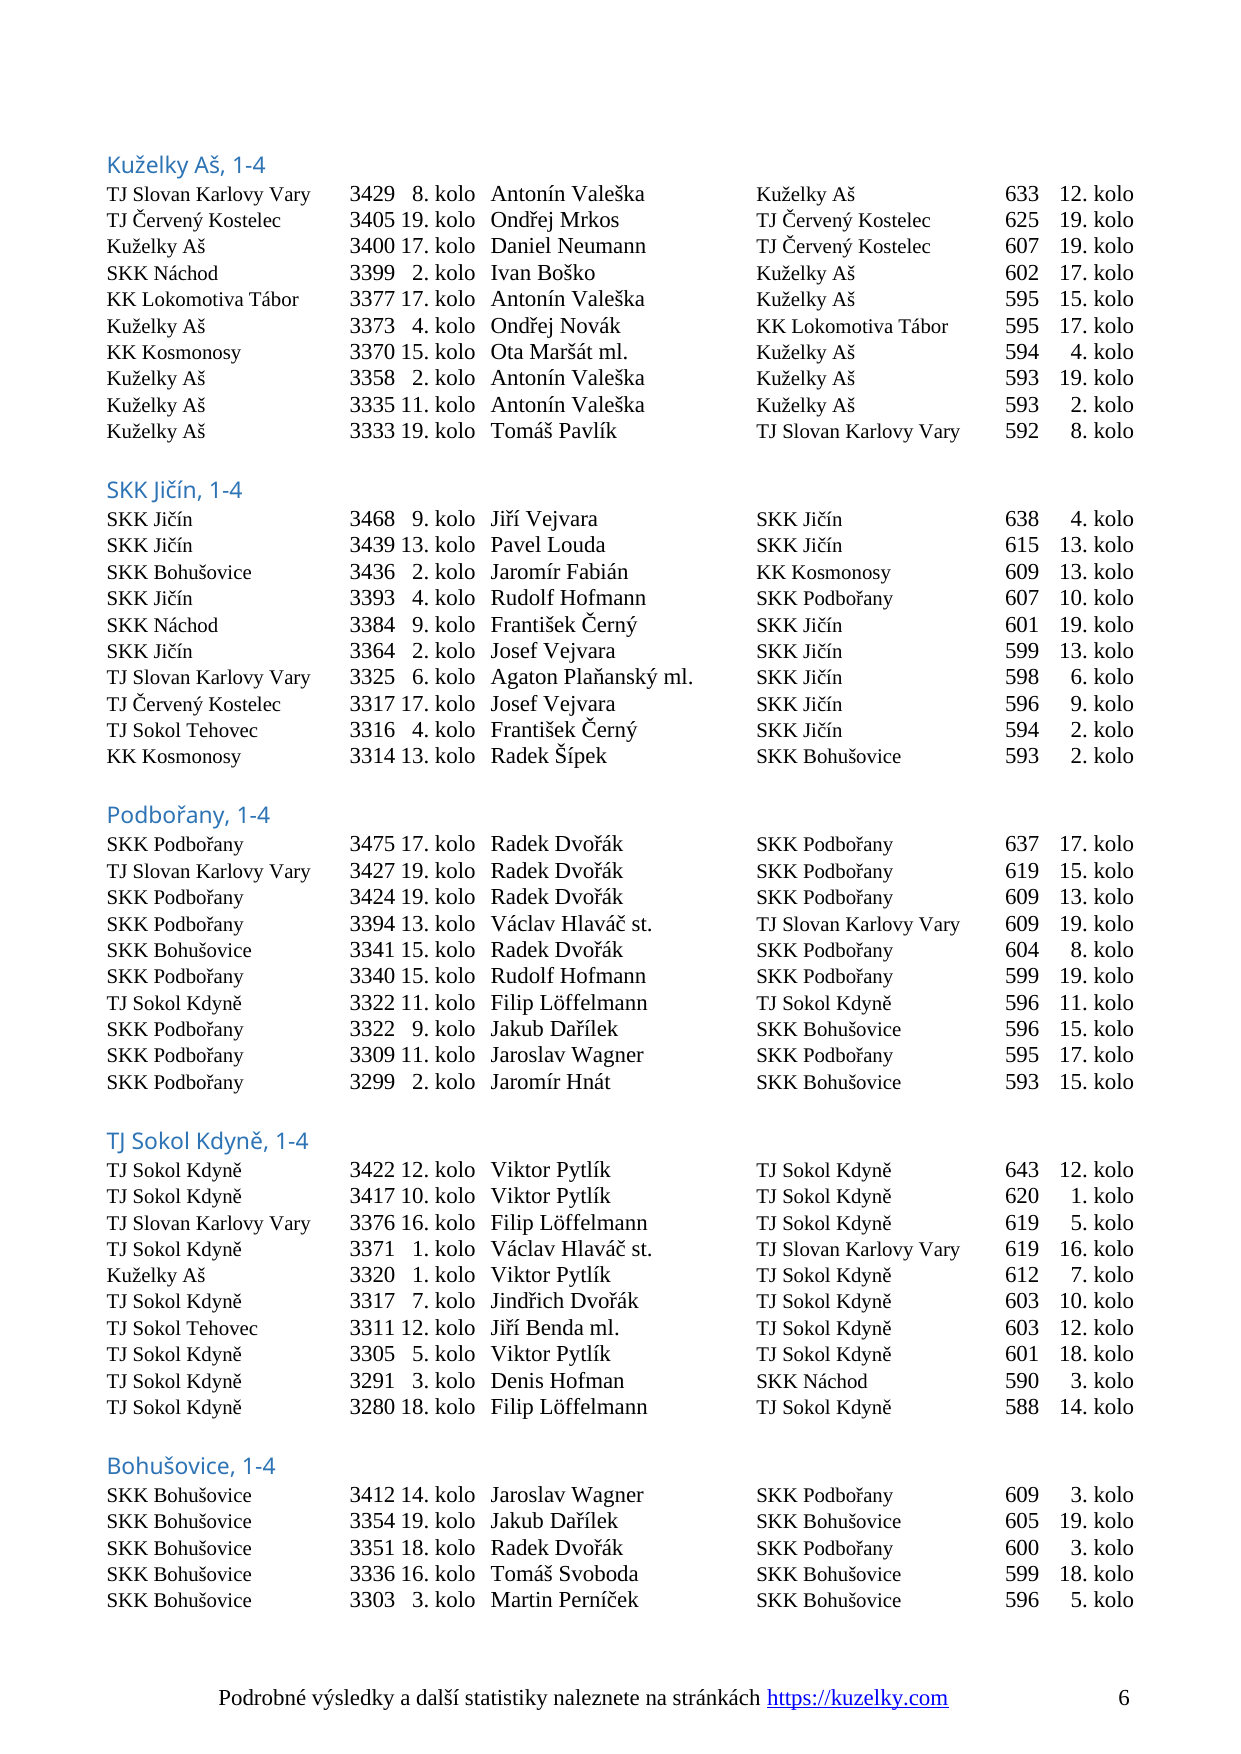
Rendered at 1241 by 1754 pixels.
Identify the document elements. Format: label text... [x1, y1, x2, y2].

text TJ Červený Kostelec 3317 17. kolo Josef Vejvara SKK Jičín 596 9. kolo [106, 690, 1134, 716]
text KK Lokomotiva Tábor 3377 17. kolo Antonín Valeška Kuželky Aš 595 15. kolo [106, 285, 1134, 312]
text Kuželky Aš 3333 19. kolo Tomáš Pavlík TJ Slovan Karlovy Vary 592 8. kolo [106, 417, 1134, 443]
text SKK Podbořany 3475 17. kolo Radek Dvořák SKK Podbořany 637 17. kolo [106, 831, 1134, 857]
text Kuželky Aš 3335 11. kolo Antonín Valeška Kuželky Aš 593 2. kolo [106, 391, 1134, 417]
subtitle Podbořany, 1-4 [106, 799, 1134, 831]
text TJ Červený Kostelec 3405 19. kolo Ondřej Mrkos TJ Červený Kostelec 625 19. kolo [106, 206, 1134, 233]
text TJ Slovan Karlovy Vary 3427 19. kolo Radek Dvořák SKK Podbořany 619 15. kolo [106, 857, 1134, 883]
text SKK Bohušovice 3336 16. kolo Tomáš Svoboda SKK Bohušovice 599 18. kolo [106, 1560, 1134, 1587]
text TJ Sokol Kdyně 3371 1. kolo Václav Hlaváč st. TJ Slovan Karlovy Vary 619 16. kolo [106, 1235, 1134, 1261]
text SKK Podbořany 3322 9. kolo Jakub Dařílek SKK Bohušovice 596 15. kolo [106, 1015, 1134, 1041]
text SKK Bohušovice 3341 15. kolo Radek Dvořák SKK Podbořany 604 8. kolo [106, 936, 1134, 962]
text SKK Jičín 3364 2. kolo Josef Vejvara SKK Jičín 599 13. kolo [106, 637, 1134, 663]
text KK Kosmonosy 3314 13. kolo Radek Šípek SKK Bohušovice 593 2. kolo [106, 742, 1134, 769]
text SKK Jičín 3393 4. kolo Rudolf Hofmann SKK Podbořany 607 10. kolo [106, 584, 1134, 611]
text TJ Sokol Kdyně 3305 5. kolo Viktor Pytlík TJ Sokol Kdyně 601 18. kolo [106, 1340, 1134, 1367]
text SKK Jičín 3439 13. kolo Pavel Louda SKK Jičín 615 13. kolo [106, 532, 1134, 558]
text SKK Bohušovice 3303 3. kolo Martin Perníček SKK Bohušovice 596 5. kolo [106, 1587, 1134, 1613]
subtitle SKK Jičín, 1-4 [106, 474, 1134, 505]
text SKK Podbořany 3394 13. kolo Václav Hlaváč st. TJ Slovan Karlovy Vary 609 19. kolo [106, 909, 1134, 936]
text TJ Sokol Kdyně 3317 7. kolo Jindřich Dvořák TJ Sokol Kdyně 603 10. kolo [106, 1288, 1134, 1314]
text TJ Sokol Tehovec 3311 12. kolo Jiří Benda ml. TJ Sokol Kdyně 603 12. kolo [106, 1314, 1134, 1340]
text TJ Sokol Kdyně 3422 12. kolo Viktor Pytlík TJ Sokol Kdyně 643 12. kolo [106, 1156, 1134, 1182]
text TJ Sokol Kdyně 3322 11. kolo Filip Löffelmann TJ Sokol Kdyně 596 11. kolo [106, 989, 1134, 1015]
text SKK Podbořany 3299 2. kolo Jaromír Hnát SKK Bohušovice 593 15. kolo [106, 1068, 1134, 1094]
text TJ Slovan Karlovy Vary 3429 8. kolo Antonín Valeška Kuželky Aš 633 12. kolo [106, 180, 1134, 206]
text Kuželky Aš 3358 2. kolo Antonín Valeška Kuželky Aš 593 19. kolo [106, 364, 1134, 391]
text Kuželky Aš 3320 1. kolo Viktor Pytlík TJ Sokol Kdyně 612 7. kolo [106, 1261, 1134, 1288]
text TJ Sokol Tehovec 3316 4. kolo František Černý SKK Jičín 594 2. kolo [106, 716, 1134, 742]
text SKK Náchod 3399 2. kolo Ivan Boško Kuželky Aš 602 17. kolo [106, 259, 1134, 285]
text Kuželky Aš 3400 17. kolo Daniel Neumann TJ Červený Kostelec 607 19. kolo [106, 233, 1134, 259]
text Kuželky Aš 3373 4. kolo Ondřej Novák KK Lokomotiva Tábor 595 17. kolo [106, 312, 1134, 338]
subtitle Bohušovice, 1-4 [106, 1450, 1134, 1481]
text SKK Bohušovice 3354 19. kolo Jakub Dařílek SKK Bohušovice 605 19. kolo [106, 1507, 1134, 1534]
text SKK Bohušovice 3351 18. kolo Radek Dvořák SKK Podbořany 600 3. kolo [106, 1534, 1134, 1560]
text SKK Náchod 3384 9. kolo František Černý SKK Jičín 601 19. kolo [106, 611, 1134, 637]
text SKK Podbořany 3309 11. kolo Jaroslav Wagner SKK Podbořany 595 17. kolo [106, 1041, 1134, 1068]
text TJ Slovan Karlovy Vary 3376 16. kolo Filip Löffelmann TJ Sokol Kdyně 619 5. kolo [106, 1208, 1134, 1235]
text SKK Bohušovice 3436 2. kolo Jaromír Fabián KK Kosmonosy 609 13. kolo [106, 558, 1134, 584]
subtitle TJ Sokol Kdyně, 1-4 [106, 1124, 1134, 1156]
text TJ Sokol Kdyně 3280 18. kolo Filip Löffelmann TJ Sokol Kdyně 588 14. kolo [106, 1393, 1134, 1419]
text SKK Jičín 3468 9. kolo Jiří Vejvara SKK Jičín 638 4. kolo [106, 505, 1134, 532]
subtitle Kuželky Aš, 1-4 [106, 149, 1134, 180]
text TJ Slovan Karlovy Vary 3325 6. kolo Agaton Plaňanský ml. SKK Jičín 598 6. kolo [106, 663, 1134, 690]
text TJ Sokol Kdyně 3291 3. kolo Denis Hofman SKK Náchod 590 3. kolo [106, 1367, 1134, 1393]
text TJ Sokol Kdyně 3417 10. kolo Viktor Pytlík TJ Sokol Kdyně 620 1. kolo [106, 1182, 1134, 1208]
text SKK Bohušovice 3412 14. kolo Jaroslav Wagner SKK Podbořany 609 3. kolo [106, 1481, 1134, 1507]
text SKK Podbořany 3424 19. kolo Radek Dvořák SKK Podbořany 609 13. kolo [106, 883, 1134, 909]
text SKK Podbořany 3340 15. kolo Rudolf Hofmann SKK Podbořany 599 19. kolo [106, 962, 1134, 989]
text KK Kosmonosy 3370 15. kolo Ota Maršát ml. Kuželky Aš 594 4. kolo [106, 338, 1134, 364]
